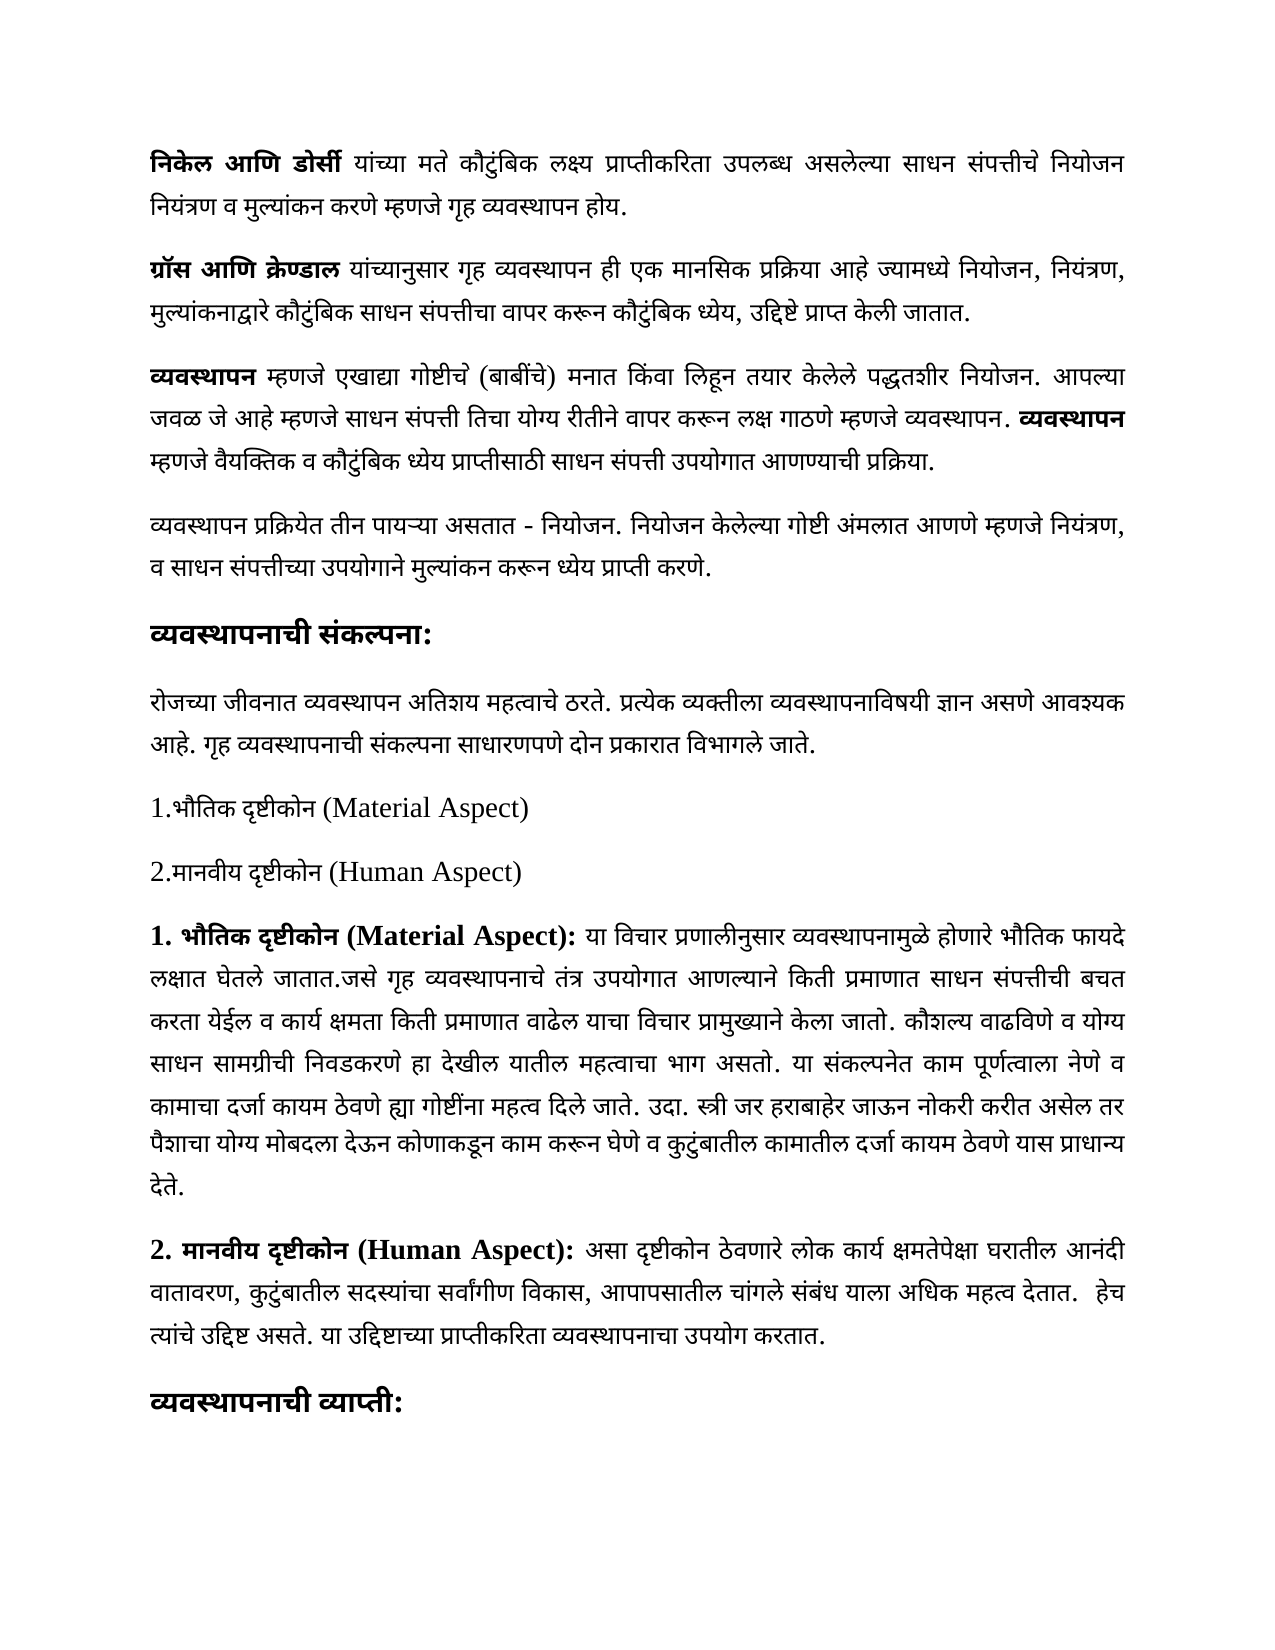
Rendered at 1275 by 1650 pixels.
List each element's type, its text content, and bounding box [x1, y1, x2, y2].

text 1.भौतिक दृष्टीकोन (Material Aspect) [150, 790, 1125, 828]
text रोजच्या जीवनात व्यवस्थापन अतिशय महत्वाचे ठरते. प्रत्येक व्यक्तीला व्यवस्थापनाविषयी ज्ञान असणे आवश्यक आहे. गृह व्यवस्थापनाची संकल्पना साधारणपणे दोन प्रकारात विभागले जाते. [150, 684, 1125, 764]
text ग्रॉस आणि क्रेण्डाल यांच्यानुसार गृह व्यवस्थापन ही एक मानसिक प्रक्रिया आहे ज्यामध्ये नियोजन, नियंत्रण, मुल्यांकनाद्वारे कौटुंबिक साधन संपत्तीचा वापर करून कौटुंबिक ध्येय, उद्दिष्टे प्राप्त केली जातात. [150, 252, 1125, 332]
text व्यवस्थापनाची संकल्पना: [150, 613, 1125, 656]
text व्यवस्थापनाची व्याप्ती: [150, 1381, 1125, 1424]
text 1. भौतिक दृष्टीकोन (Material Aspect): या विचार प्रणालीनुसार व्यवस्थापनामुळे होणारे भौतिक फायदे लक्षात घेतले जातात.जसे गृह व्यवस्थापनाचे तंत्र उपयोगात आणल्याने किती प्रमाणात साधन संपत्तीची बचत करता येईल व कार्य क्षमता किती प्रमाणात वाढेल याचा विचार प्रामुख्याने केला जातो. कौशल्य वाढविणे व योग्य साधन सामग्रीची निवडकरणे हा देखील यातील महत्वाचा भाग असतो. या संकल्पनेत काम पूर्णत्वाला नेणे व कामाचा दर्जा कायम ठेवणे ह्या गोष्टींना महत्व दिले जाते. उदा. स्त्री जर हराबाहेर जाऊन नोकरी करीत असेल तर पैशाचा योग्य मोबदला देऊन कोणाकडून काम करून घेणे व कुटुंबातील कामातील दर्जा कायम ठेवणे यास प्राधान्य देते. [150, 918, 1125, 1205]
text 2.मानवीय दृष्टीकोन (Human Aspect) [150, 854, 1125, 892]
text व्यवस्थापन प्रक्रियेत तीन पायऱ्या असतात - नियोजन. नियोजन केलेल्या गोष्टी अंमलात आणणे म्हणजे नियंत्रण, व साधन संपत्तीच्या उपयोगाने मुल्यांकन करून ध्येय प्राप्ती करणे. [150, 507, 1125, 587]
text निकेल आणि डोर्सी यांच्या मते कौटुंबिक लक्ष्य प्राप्तीकरिता उपलब्ध असलेल्या साधन संपत्तीचे नियोजन नियंत्रण व मुल्यांकन करणे म्हणजे गृह व्यवस्थापन होय. [150, 150, 1125, 225]
text व्यवस्थापन म्हणजे एखाद्या गोष्टीचे (बाबींचे) मनात किंवा लिहून तयार केलेले पद्धतशीर नियोजन. आपल्या जवळ जे आहे म्हणजे साधन संपत्ती तिचा योग्य रीतीने वापर करून लक्ष गाठणे म्हणजे व्यवस्थापन. व्यवस्थापन म्हणजे वैयक्तिक व कौटुंबिक ध्येय प्राप्तीसाठी साधन संपत्ती उपयोगात आणण्याची प्रक्रिया. [150, 358, 1125, 481]
text 2. मानवीय दृष्टीकोन (Human Aspect): असा दृष्टीकोन ठेवणारे लोक कार्य क्षमतेपेक्षा घरातील आनंदी वातावरण, कुटुंबातील सदस्यांचा सर्वांगीण विकास, आपापसातील चांगले संबंध याला अधिक महत्व देतात. हेच त्यांचे उद्दिष्ट असते. या उद्दिष्टाच्या प्राप्तीकरिता व्यवस्थापनाचा उपयोग करतात. [150, 1232, 1125, 1354]
